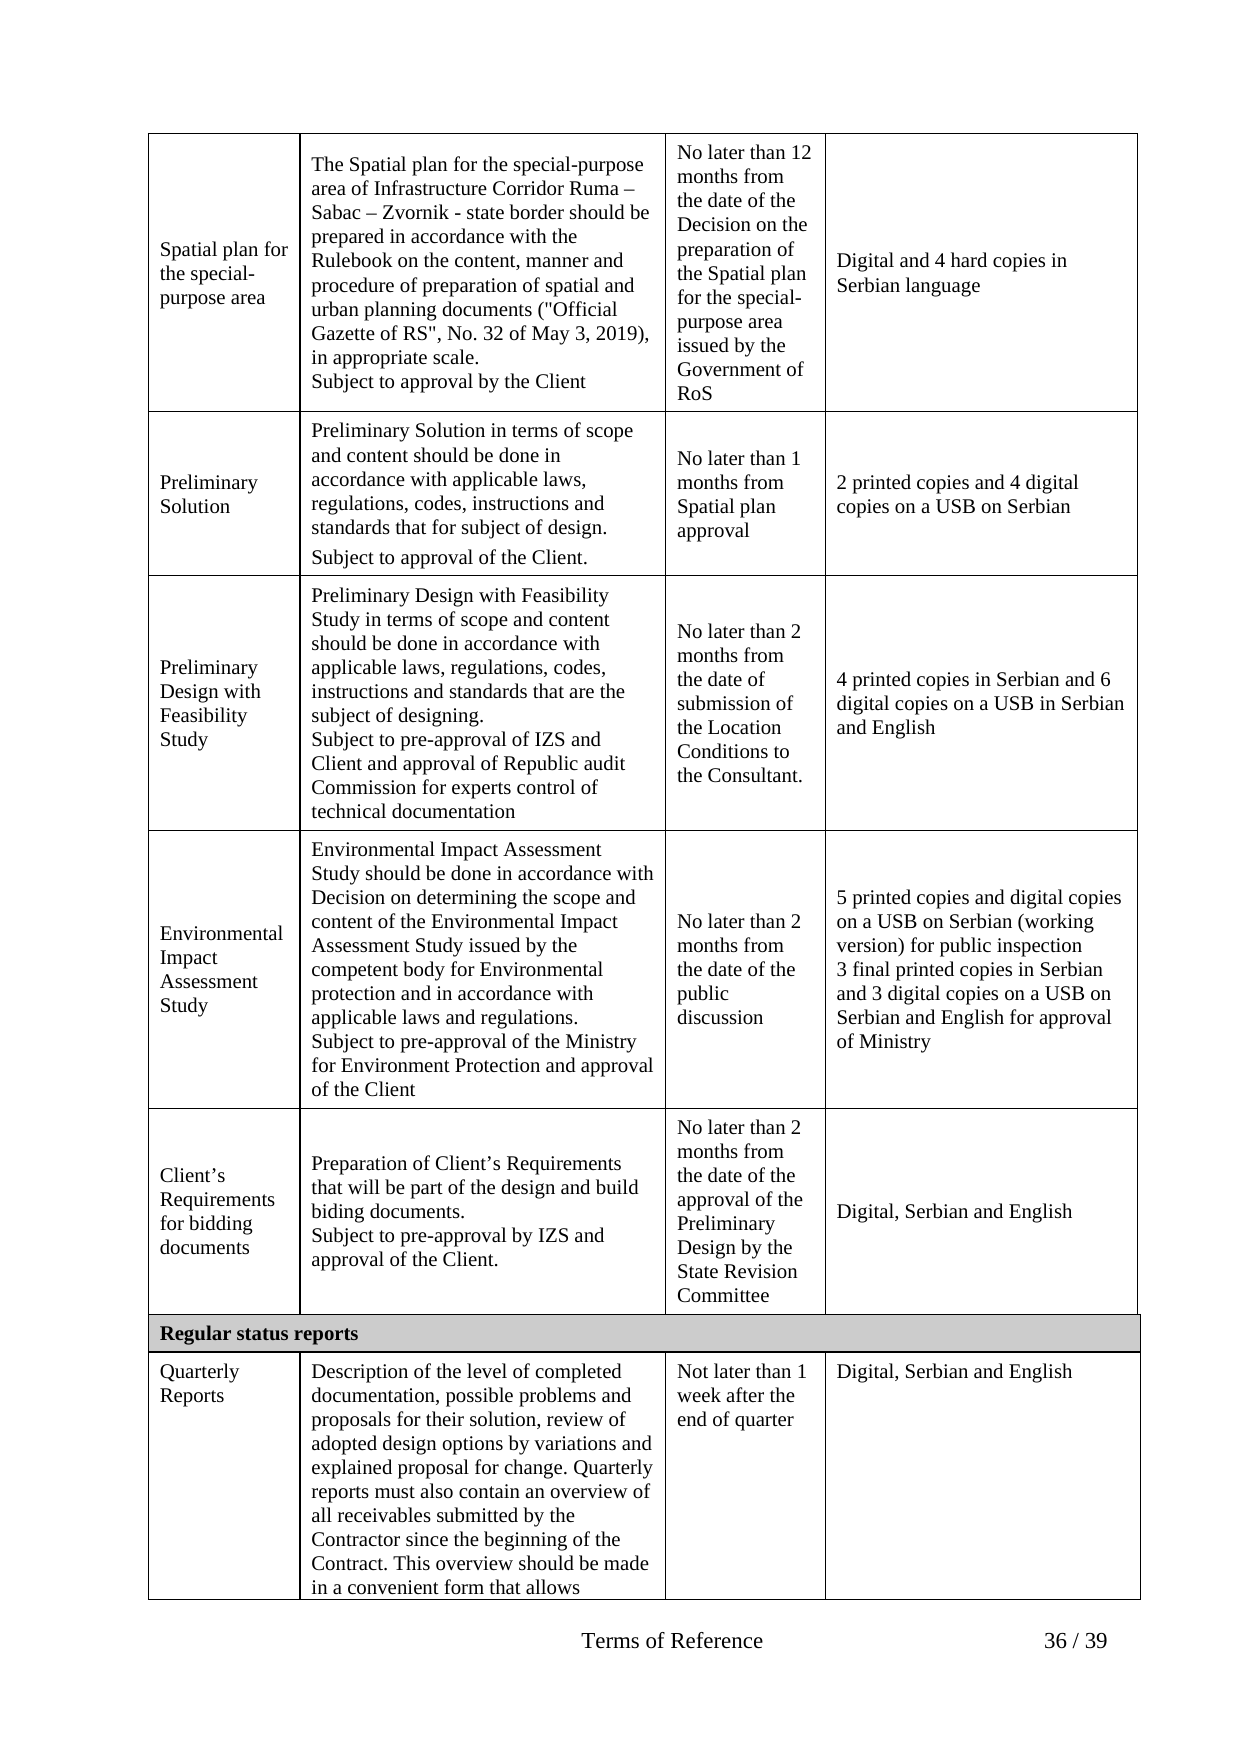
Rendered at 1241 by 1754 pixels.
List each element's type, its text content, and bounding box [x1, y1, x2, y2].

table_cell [666, 1353, 825, 1599]
table_cell Preliminary Solution [149, 412, 299, 575]
table_cell Preparation of Client’s Requirements that will be part of the design and build biding documents. Subject to pre-approval by IZS and approval of the Client. [301, 1109, 665, 1314]
table_cell Preliminary Design with Feasibility Study in terms of scope and content should be done in accordance with applicable laws, regulations, codes, instructions and standards that are the subject of designing. Subject to pre-approval of IZS and Client and approval of Republic audit Commission for experts control of technical documentation [301, 576, 665, 829]
table_cell 5 printed copies and digital copies on a USB on Serbian (working version) for public inspection 3 final printed copies in Serbian and 3 digital copies on a USB on Serbian and English for approval of Ministry [826, 831, 1137, 1108]
table_cell 4 printed copies in Serbian and 6 digital copies on a USB in Serbian and English [826, 576, 1137, 829]
table_cell 2 printed copies and 4 digital copies on a USB on Serbian [826, 412, 1137, 575]
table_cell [301, 1353, 665, 1599]
table_cell Environmental Impact Assessment Study [149, 831, 299, 1108]
table_cell No later than 12 months from the date of the Decision on the preparation of the Spatial plan for the special-purpose area issued by the Government of RoS [666, 134, 825, 411]
table_cell Preliminary Design with Feasibility Study [149, 576, 299, 829]
table_cell Regular status reports [149, 1315, 1140, 1351]
table_cell The Spatial plan for the special-purpose area of Infrastructure Corridor Ruma – Sabac – Zvornik - state border should be prepared in accordance with the Rulebook on the content, manner and procedure of preparation of spatial and urban planning documents ("Official Gazette of RS", No. 32 of May 3, 2019), in appropriate scale. Subject to approval by the Client [301, 134, 665, 411]
table_cell Quarterly Reports [149, 1353, 299, 1599]
table_cell No later than 1 months from Spatial plan approval [666, 412, 825, 575]
table_cell No later than 2 months from the date of the public discussion [666, 831, 825, 1108]
table_cell No later than 2 months from the date of the approval of the Preliminary Design by the State Revision Committee [666, 1109, 825, 1314]
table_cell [826, 1353, 1140, 1599]
table_cell Preliminary Solution in terms of scope and content should be done in accordance with applicable laws, regulations, codes, instructions and standards that for subject of design. Subject to approval of the Client. [301, 412, 665, 575]
table_cell Environmental Impact Assessment Study should be done in accordance with Decision on determining the scope and content of the Environmental Impact Assessment Study issued by the competent body for Environmental protection and in accordance with applicable laws and regulations. Subject to pre-approval of the Ministry for Environment Protection and approval of the Client [301, 831, 665, 1108]
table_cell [826, 134, 1137, 411]
table_cell Spatial plan for the special-purpose area [149, 134, 299, 411]
table_cell Client’s Requirements for bidding documents [149, 1109, 299, 1314]
table_cell No later than 2 months from the date of submission of the Location Conditions to the Consultant. [666, 576, 825, 829]
table_cell Digital, Serbian and English [826, 1109, 1137, 1314]
